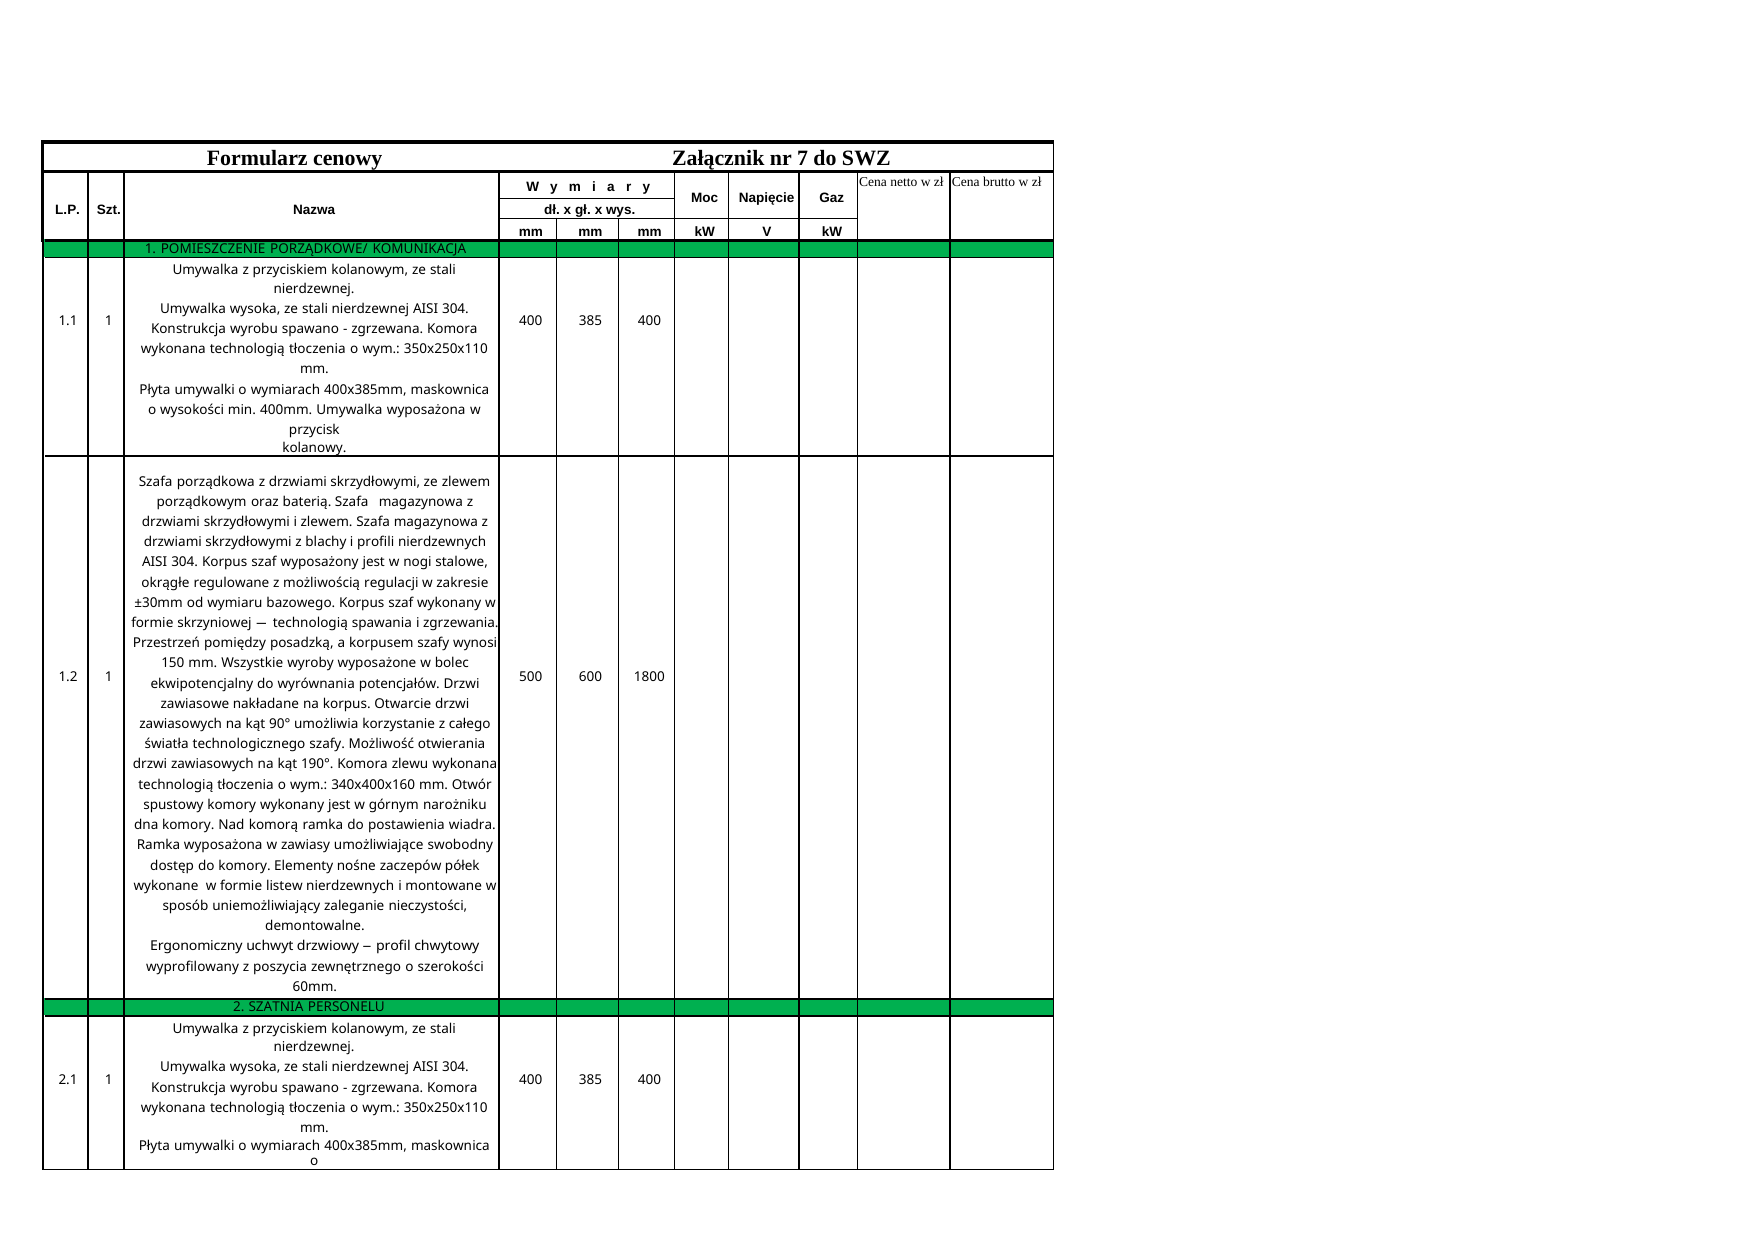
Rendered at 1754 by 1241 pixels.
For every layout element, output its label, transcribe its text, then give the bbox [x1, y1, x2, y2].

table_cell L.P. [44, 173, 87, 239]
table_cell [800, 1000, 857, 1015]
table_cell [675, 1017, 728, 1169]
table_cell 600 [557, 457, 618, 998]
table_cell 385 [557, 1017, 618, 1169]
table_cell 1800 [619, 457, 674, 998]
table_cell [619, 1000, 674, 1015]
table_cell [729, 457, 798, 998]
table_cell Moc [675, 173, 728, 217]
table_cell 1 [89, 457, 123, 998]
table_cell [125, 1017, 498, 1169]
table_cell [800, 457, 857, 998]
table_cell kW [800, 219, 857, 239]
table_cell 400 [619, 1017, 674, 1169]
table_cell [858, 258, 949, 455]
table_cell 1.1 [44, 257, 87, 455]
table_cell [858, 457, 949, 998]
table_cell W y m i a r y [500, 173, 674, 197]
table_cell [729, 242, 798, 257]
table_cell 2.1 [44, 1015, 87, 1169]
table_cell 1. POMIESZCZENIE PORZĄDKOWE/ KOMUNIKACJA [125, 242, 498, 257]
table_cell Gaz [800, 173, 857, 217]
table_cell 2. SZATNIA PERSONELU [125, 1000, 498, 1015]
table_cell V [729, 219, 798, 239]
table_cell kW [675, 219, 728, 239]
table_cell 1.2 [44, 455, 87, 998]
table_cell [675, 242, 728, 257]
table_cell Cena netto w zł [858, 173, 949, 239]
table_cell [858, 1017, 949, 1169]
table_cell [858, 1000, 949, 1015]
table_cell [89, 1000, 123, 1015]
table_cell mm [619, 219, 674, 239]
table_cell Napięcie [729, 173, 798, 217]
table_cell Nazwa [125, 173, 498, 239]
table_cell [951, 1000, 1053, 1015]
table_cell 400 [500, 258, 556, 455]
table_cell [800, 1017, 857, 1169]
table_cell mm [500, 219, 556, 239]
table_cell 1 [89, 258, 123, 455]
table_cell 400 [500, 1017, 556, 1169]
table_cell [951, 242, 1053, 257]
table_cell 500 [500, 457, 556, 998]
table_cell mm [557, 219, 618, 239]
table_cell [557, 242, 618, 257]
table_cell [729, 258, 798, 455]
table_cell Szafa porządkowa z drzwiami skrzydłowymi, ze zlewem porządkowym oraz baterią. Szafa magazynowa z drzwiami skrzydłowymi i zlewem. Szafa magazynowa z drzwiami skrzydłowymi z blachy i profili nierdzewnych AISI 304. Korpus szaf wyposażony jest w nogi stalowe, okrągłe regulowane z możliwością regulacji w zakresie ±30mm od wymiaru bazowego. Korpus szaf wykonany w formie skrzyniowej – technologią spawania i zgrzewania. Przestrzeń pomiędzy posadzką, a korpusem szafy wynosi 150 mm. Wszystkie wyroby wyposażone w bolec ekwipotencjalny do wyrównania potencjałów. Drzwi zawiasowe nakładane na korpus. Otwarcie drzwi zawiasowych na kąt 90° umożliwia korzystanie z całego światła technologicznego szafy. Możliwość otwierania drzwi zawiasowych na kąt 190°. Komora zlewu wykonana technologią tłoczenia o wym.: 340x400x160 mm. Otwór spustowy komory wykonany jest w górnym narożniku dna komory. Nad komorą ramka do postawienia wiadra. Ramka wyposażona w zawiasy umożliwiające swobodny dostęp do komory. Elementy nośne zaczepów półek wykonane w formie listew nierdzewnych i montowane w sposób uniemożliwiający zaleganie nieczystości, demontowalne. Ergonomiczny uchwyt drzwiowy – profil chwytowy wyprofilowany z poszycia zewnętrznego o szerokości 60mm. [125, 457, 498, 998]
table_cell [729, 1017, 798, 1169]
table_cell [675, 457, 728, 998]
table_cell 1 [89, 1017, 123, 1169]
table_cell [44, 239, 87, 257]
table_cell [729, 1000, 798, 1015]
table_cell [557, 1000, 618, 1015]
table_cell [858, 242, 949, 257]
table_cell [500, 1000, 556, 1015]
table_cell [951, 1017, 1053, 1169]
table_cell [675, 258, 728, 455]
table_cell [619, 242, 674, 257]
table_cell dł. x gł. x wys. [500, 199, 674, 217]
table_cell [675, 1000, 728, 1015]
table_cell [44, 998, 87, 1015]
table_cell [800, 242, 857, 257]
table_cell 385 [557, 258, 618, 455]
table_cell [951, 457, 1053, 998]
table_cell [89, 242, 123, 257]
table_cell Cena brutto w zł [951, 173, 1053, 239]
table_cell [500, 242, 556, 257]
table_header Formularz cenowy Załącznik nr 7 do SWZ [44, 144, 1053, 170]
table_cell Szt. [89, 173, 123, 239]
table_cell [951, 258, 1053, 455]
table_cell 400 [619, 258, 674, 455]
table_cell [800, 258, 857, 455]
